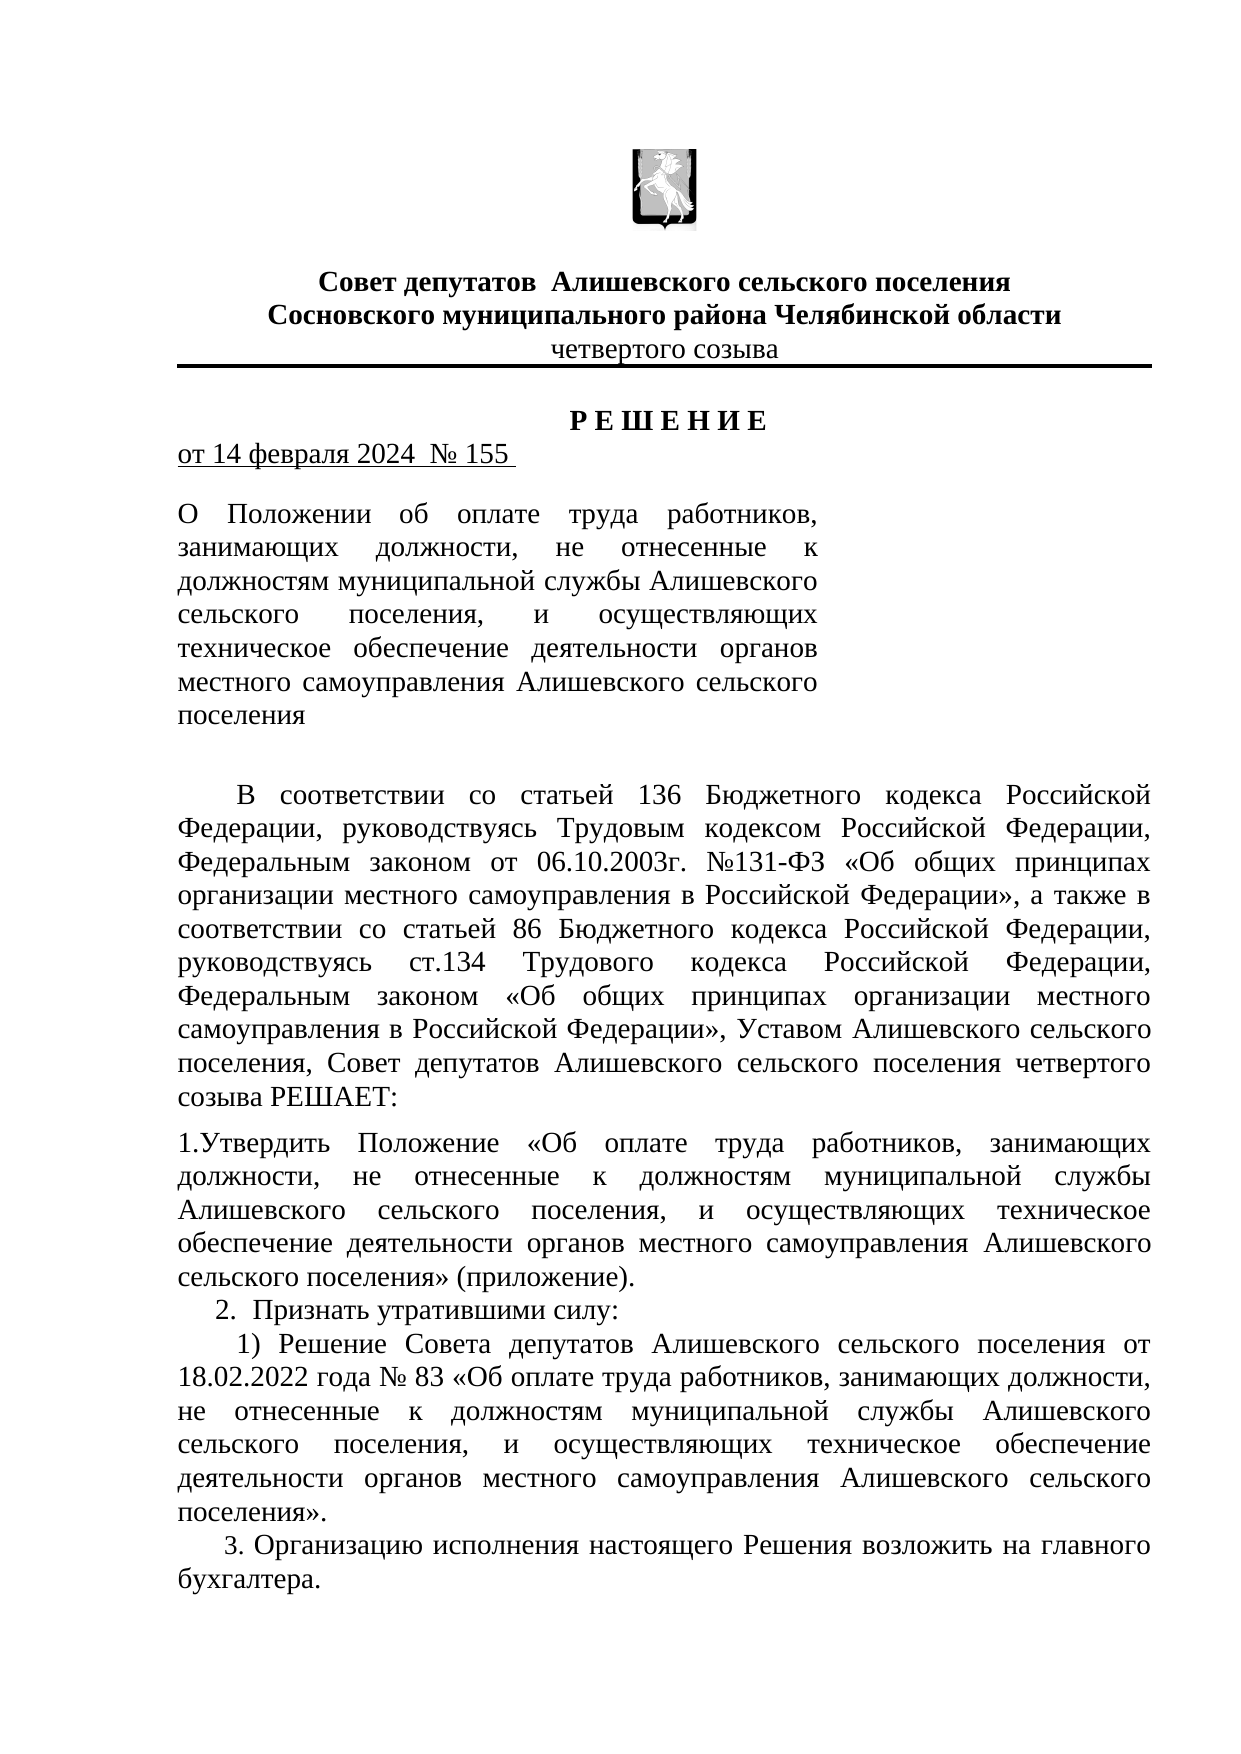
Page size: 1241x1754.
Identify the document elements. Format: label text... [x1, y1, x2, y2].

text В соответствии со статьей 136 Бюджетного кодекса Российской Федерации, руководствуясь Трудовым кодексом Российской Федерации, Федеральным законом от 06.10.2003г. №131-ФЗ «Об общих принципах организации местного самоуправления в Российской Федерации», а также в соответствии со статьей 86 Бюджетного кодекса Российской Федерации, руководствуясь ст.134 Трудового кодекса Российской Федерации, Федеральным законом «Об общих принципах организации местного самоуправления в Российской Федерации», Уставом Алишевского сельского поселения, Совет депутатов Алишевского сельского поселения четвертого созыва РЕШАЕТ: [177, 777, 1152, 1112]
text четвертого созыва [177, 331, 1152, 364]
list Признать утратившими силу: [215, 1292, 1152, 1326]
picture [632, 149, 697, 231]
text 1.Утвердить Положение «Об оплате труда работников, занимающих должности, не отнесенные к должностям муниципальной службы Алишевского сельского поселения, и осуществляющих техническое обеспечение деятельности органов местного самоуправления Алишевского сельского поселения» (приложение). [177, 1125, 1152, 1292]
text Сосновского муниципального района Челябинской области [177, 297, 1152, 331]
text Совет депутатов Алишевского сельского поселения [177, 264, 1152, 297]
title О Положении об оплате труда работников, занимающих должности, не отнесенные к должностям муниципальной службы Алишевского сельского поселения, и осуществляющих техническое обеспечение деятельности органов местного самоуправления Алишевского сельского поселения [177, 496, 818, 731]
text Р Е Ш Е Н И Е [177, 403, 1152, 437]
text 1) Решение Совета депутатов Алишевского сельского поселения от 18.02.2022 года № 83 «Об оплате труда работников, занимающих должности, не отнесенные к должностям муниципальной службы Алишевского сельского поселения, и осуществляющих техническое обеспечение деятельности органов местного самоуправления Алишевского сельского поселения». [177, 1326, 1152, 1527]
text от 14 февраля 2024 № 155 [177, 437, 1152, 470]
text 3. Организацию исполнения настоящего Решения возложить на главного бухгалтера. [177, 1527, 1152, 1594]
